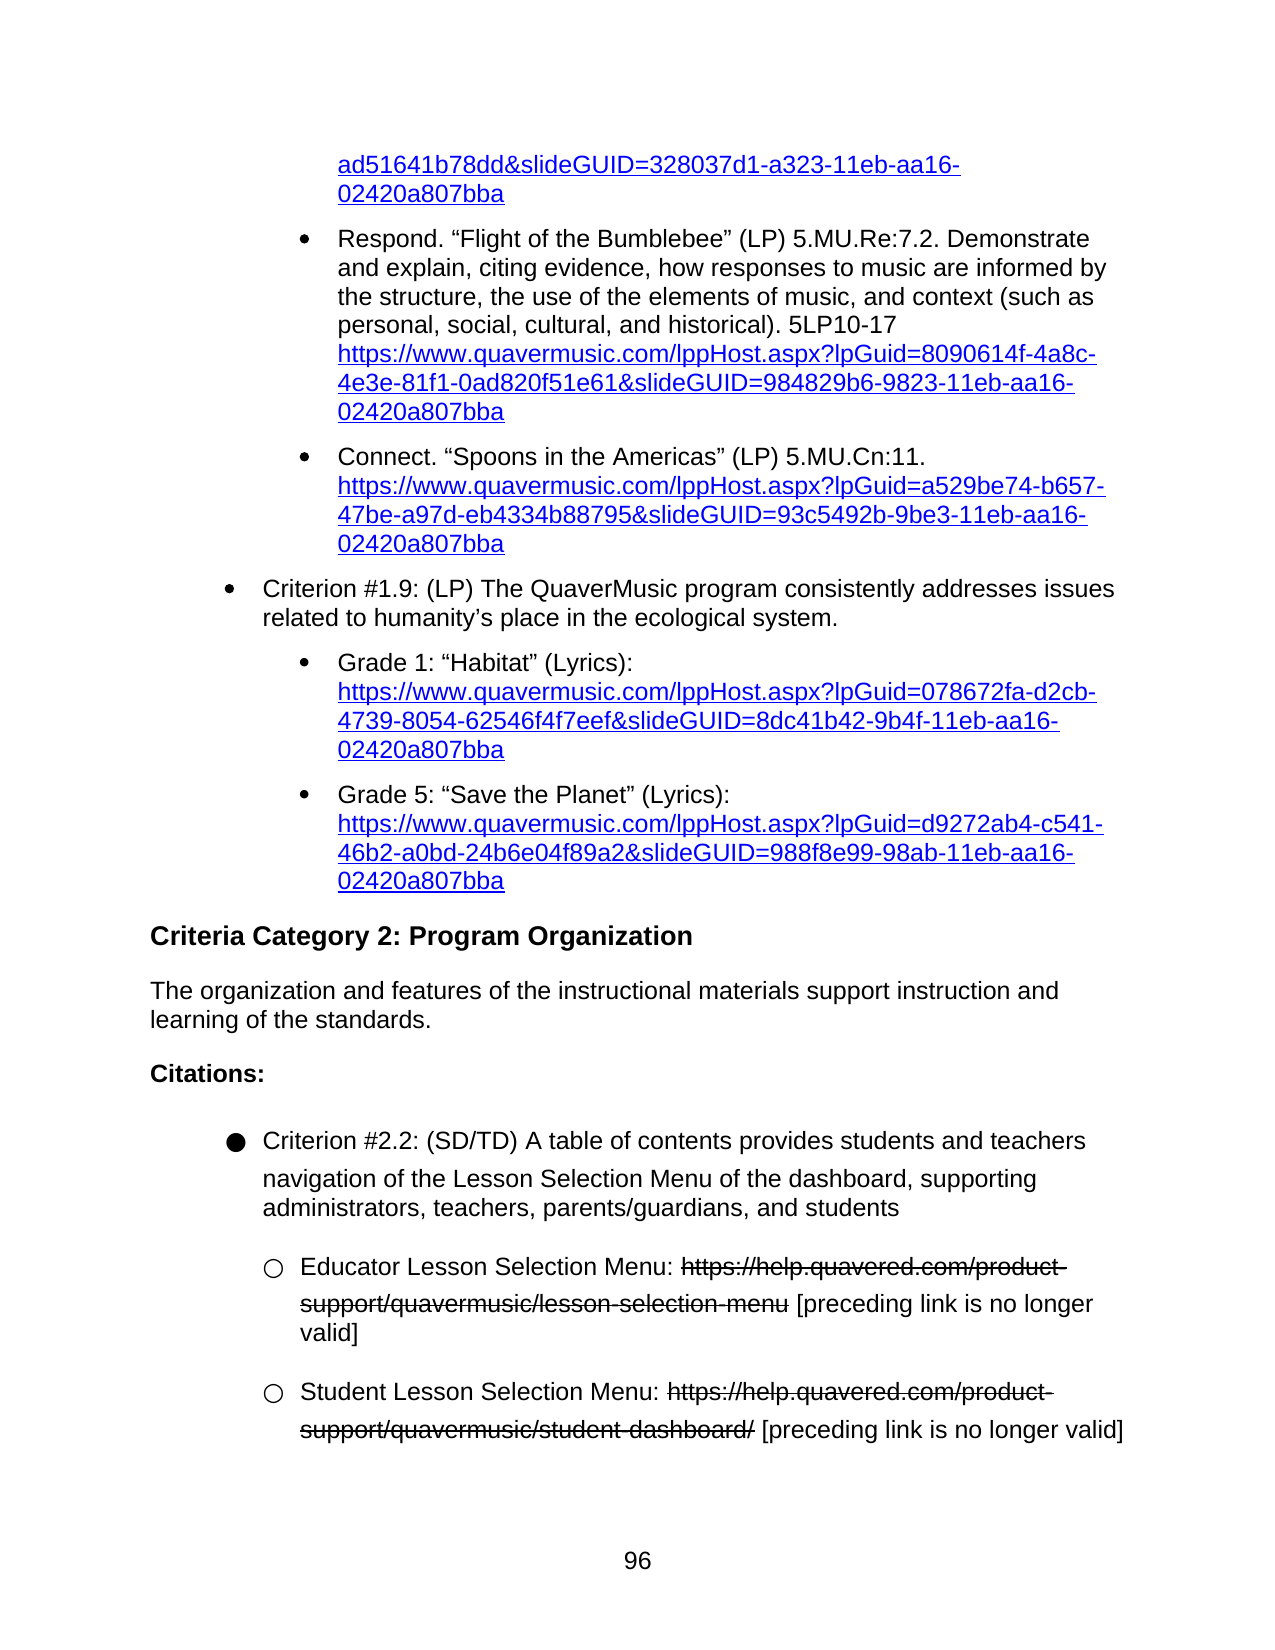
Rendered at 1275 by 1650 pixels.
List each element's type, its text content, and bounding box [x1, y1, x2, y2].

text The organization and features of the instructional materials support instruction and learning of the standards. [150, 976, 1125, 1034]
list Grade 1: “Habitat” (Lyrics): https://www.quavermusic.com/lppHost.aspx?lpGuid=078672fa-d2cb-4739-8054-62546f4f7eef&slideGUID=8dc41b42-9b4f-11eb-aa16-02420a807bba [300, 648, 1125, 763]
subtitle Citations: [150, 1059, 1125, 1088]
list Criterion #2.2: (SD/TD) A table of contents provides students and teachers navigation of the Lesson Selection Menu of the dashboard, supporting administrators, teachers, parents/guardians, and students [225, 1113, 1125, 1221]
list Connect. “Spoons in the Americas” (LP) 5.MU.Cn:11. https://www.quavermusic.com/lppHost.aspx?lpGuid=a529be74-b657-47be-a97d-eb4334b88795&slideGUID=93c5492b-9be3-11eb-aa16-02420a807bba [300, 442, 1125, 557]
list Grade 5: “Save the Planet” (Lyrics): https://www.quavermusic.com/lppHost.aspx?lpGuid=d9272ab4-c541-46b2-a0bd-24b6e04f89a2&slideGUID=988f8e99-98ab-11eb-aa16-02420a807bba [300, 780, 1125, 895]
subtitle Criteria Category 2: Program Organization [150, 920, 1125, 951]
list Respond. “Flight of the Bumblebee” (LP) 5.MU.Re:7.2. Demonstrate and explain, citing evidence, how responses to music are informed by the structure, the use of the elements of music, and context (such as personal, social, cultural, and historical). 5LP10-17 https://www.quavermusic.com/lppHost.aspx?lpGuid=8090614f-4a8c-4e3e-81f1-0ad820f51e61&slideGUID=984829b6-9823-11eb-aa16-02420a807bba [300, 224, 1125, 426]
list Educator Lesson Selection Menu: https://help.quavered.com/product-support/quavermusic/lesson-selection-menu [preceding link is no longer valid] [262, 1238, 1125, 1347]
list Student Lesson Selection Menu: https://help.quavered.com/product-support/quavermusic/student-dashboard/ [preceding link is no longer valid] [262, 1363, 1125, 1443]
list Criterion #1.9: (LP) The QuaverMusic program consistently addresses issues related to humanity’s place in the ecological system. [225, 574, 1125, 632]
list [300, 150, 1125, 207]
